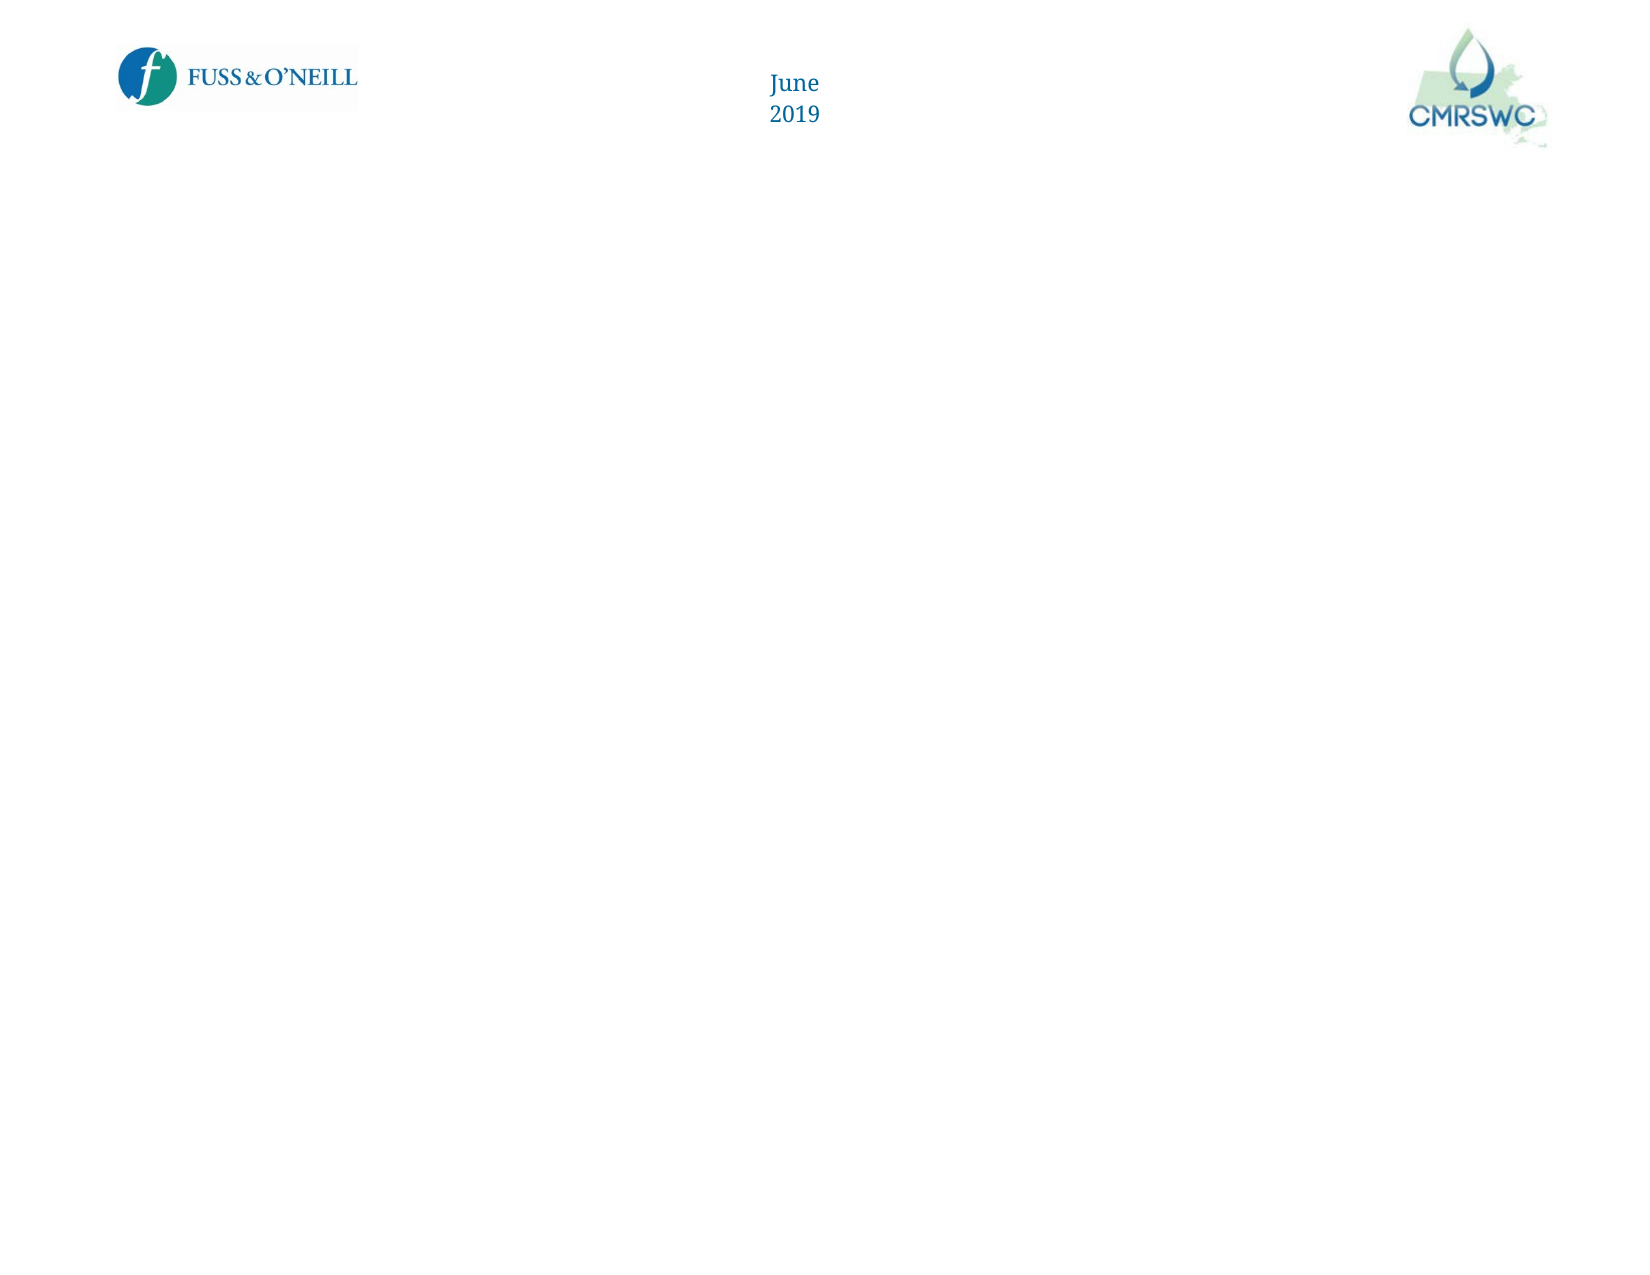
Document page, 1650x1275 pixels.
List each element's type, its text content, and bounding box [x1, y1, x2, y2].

text June 2019 [748, 67, 841, 129]
picture [1391, 22, 1574, 150]
picture [116, 45, 359, 111]
